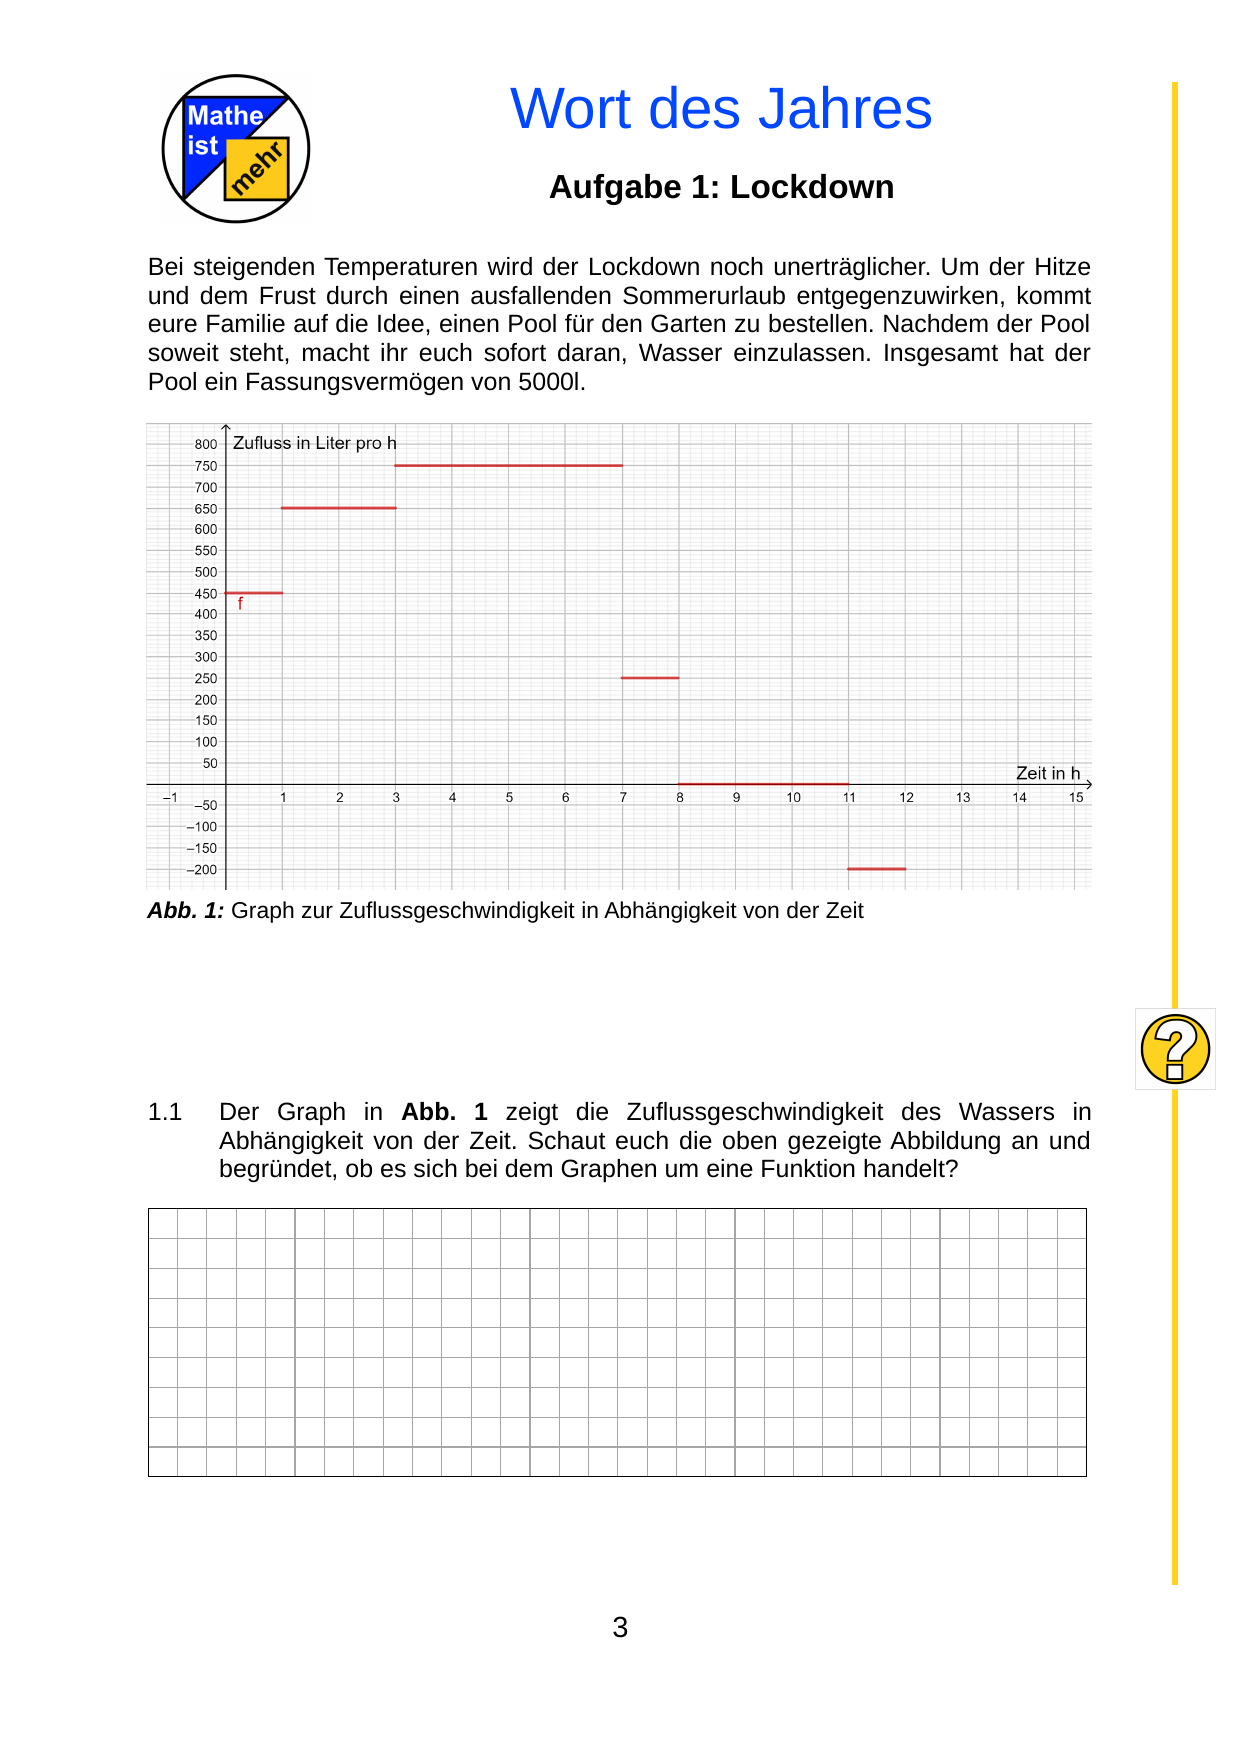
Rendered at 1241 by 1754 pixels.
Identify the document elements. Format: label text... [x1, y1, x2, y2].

table_cell [941, 1388, 969, 1417]
table_cell [531, 1328, 559, 1357]
table_cell [706, 1388, 734, 1417]
table_cell [472, 1239, 500, 1268]
table_cell [677, 1358, 705, 1387]
table_cell [706, 1448, 734, 1476]
table_cell [442, 1418, 471, 1446]
table_cell [207, 1388, 236, 1417]
table_cell [178, 1328, 206, 1357]
table_header [1058, 1209, 1086, 1238]
table_cell [266, 1388, 294, 1417]
table_cell [384, 1448, 412, 1476]
table_header [266, 1209, 294, 1238]
table_cell [296, 1299, 324, 1327]
table_cell [207, 1418, 236, 1446]
table_cell [736, 1358, 764, 1387]
table_cell [648, 1239, 676, 1268]
table_cell [882, 1358, 910, 1387]
table_cell [911, 1299, 939, 1327]
table_header [384, 1209, 412, 1238]
table_cell [384, 1299, 412, 1327]
table_cell [706, 1269, 734, 1297]
table_cell [882, 1269, 910, 1297]
table_cell [999, 1448, 1027, 1476]
table_cell [413, 1269, 441, 1297]
table_cell [882, 1328, 910, 1357]
table_cell [442, 1448, 471, 1476]
table_cell [560, 1388, 588, 1417]
picture [146, 423, 1092, 890]
table_cell [794, 1448, 822, 1476]
table_cell [911, 1448, 939, 1476]
table_cell [531, 1358, 559, 1387]
table_cell [589, 1418, 617, 1446]
table_cell [882, 1239, 910, 1268]
table_header [911, 1209, 939, 1238]
table_cell [354, 1239, 383, 1268]
table_cell [354, 1328, 383, 1357]
table_cell [589, 1269, 617, 1297]
table_cell [618, 1448, 647, 1476]
table_header [501, 1209, 529, 1238]
table_cell [149, 1388, 177, 1417]
table_header [237, 1209, 265, 1238]
table_cell [149, 1448, 177, 1476]
table_cell [823, 1328, 852, 1357]
table_cell [207, 1269, 236, 1297]
table_cell [677, 1418, 705, 1446]
table_cell [911, 1328, 939, 1357]
table_cell [560, 1358, 588, 1387]
table_header [941, 1209, 969, 1238]
table_cell [1058, 1328, 1086, 1357]
table_cell [999, 1358, 1027, 1387]
table_cell [149, 1269, 177, 1297]
table_cell [149, 1328, 177, 1357]
table_cell [618, 1269, 647, 1297]
table_cell [325, 1239, 353, 1268]
table_cell [178, 1358, 206, 1387]
table_cell [354, 1388, 383, 1417]
table_cell [472, 1388, 500, 1417]
table_cell [207, 1299, 236, 1327]
table_header [882, 1209, 910, 1238]
table_header [442, 1209, 471, 1238]
table_cell [648, 1269, 676, 1297]
table_cell [384, 1269, 412, 1297]
table_cell [999, 1418, 1027, 1446]
picture [161, 73, 311, 224]
table_header [413, 1209, 441, 1238]
table_cell [648, 1358, 676, 1387]
table_cell [648, 1448, 676, 1476]
table_cell [237, 1418, 265, 1446]
table_cell [1028, 1358, 1057, 1387]
table_cell [296, 1418, 324, 1446]
table_cell [472, 1299, 500, 1327]
table_cell [853, 1448, 881, 1476]
table_cell [207, 1239, 236, 1268]
table_cell [618, 1239, 647, 1268]
table_header [296, 1209, 324, 1238]
table_cell [149, 1239, 177, 1268]
table_cell [501, 1239, 529, 1268]
table_cell [794, 1388, 822, 1417]
table_cell [1028, 1269, 1057, 1297]
table_cell [618, 1418, 647, 1446]
table_cell [149, 1418, 177, 1446]
table_cell [442, 1328, 471, 1357]
table_cell [589, 1388, 617, 1417]
table_cell [911, 1239, 939, 1268]
table_cell [823, 1269, 852, 1297]
table_cell [501, 1448, 529, 1476]
table_cell [1058, 1448, 1086, 1476]
table_cell [823, 1239, 852, 1268]
table_cell [794, 1358, 822, 1387]
table_cell [266, 1269, 294, 1297]
table_header [325, 1209, 353, 1238]
table_cell [941, 1358, 969, 1387]
table_cell [706, 1299, 734, 1327]
table_cell [1058, 1388, 1086, 1417]
table_cell [736, 1418, 764, 1446]
table_cell [354, 1418, 383, 1446]
table_cell [266, 1239, 294, 1268]
table_cell [207, 1358, 236, 1387]
table_cell [823, 1358, 852, 1387]
table_cell [296, 1269, 324, 1297]
table_cell [999, 1388, 1027, 1417]
table_cell [354, 1299, 383, 1327]
table_cell [736, 1448, 764, 1476]
table_cell [472, 1448, 500, 1476]
table_cell [618, 1328, 647, 1357]
table_cell [941, 1299, 969, 1327]
table_cell [853, 1418, 881, 1446]
table_cell [677, 1239, 705, 1268]
table_cell [442, 1388, 471, 1417]
table_cell [354, 1358, 383, 1387]
table_cell [853, 1269, 881, 1297]
table_cell [941, 1418, 969, 1446]
table_cell [207, 1328, 236, 1357]
table_cell [765, 1358, 793, 1387]
table_cell [325, 1358, 353, 1387]
table_cell [149, 1358, 177, 1387]
table_header [560, 1209, 588, 1238]
table_cell [413, 1448, 441, 1476]
table_cell [237, 1299, 265, 1327]
table_cell [941, 1269, 969, 1297]
table_cell [853, 1328, 881, 1357]
table_cell [472, 1358, 500, 1387]
table_cell [266, 1299, 294, 1327]
table_cell [589, 1299, 617, 1327]
table_cell [560, 1448, 588, 1476]
table_header [853, 1209, 881, 1238]
table_header [765, 1209, 793, 1238]
table_cell [765, 1328, 793, 1357]
table_cell [589, 1239, 617, 1268]
table_cell [413, 1358, 441, 1387]
table_cell [1058, 1239, 1086, 1268]
table_cell [823, 1448, 852, 1476]
table_header [618, 1209, 647, 1238]
table_cell [706, 1418, 734, 1446]
table_cell [648, 1388, 676, 1417]
table_cell [911, 1418, 939, 1446]
table_cell [1028, 1299, 1057, 1327]
table_cell [941, 1328, 969, 1357]
table_cell [706, 1358, 734, 1387]
table_cell [325, 1418, 353, 1446]
table_cell [1058, 1269, 1086, 1297]
table_cell [237, 1358, 265, 1387]
table_cell [237, 1328, 265, 1357]
table_cell [413, 1328, 441, 1357]
table_cell [266, 1358, 294, 1387]
table_cell [413, 1239, 441, 1268]
table_cell [765, 1239, 793, 1268]
table_cell [296, 1239, 324, 1268]
table_cell [999, 1269, 1027, 1297]
table_cell [853, 1239, 881, 1268]
table_cell [1028, 1239, 1057, 1268]
table_cell [325, 1269, 353, 1297]
table_header [648, 1209, 676, 1238]
table_header [677, 1209, 705, 1238]
table_cell [1028, 1448, 1057, 1476]
table_cell [413, 1388, 441, 1417]
table_cell [911, 1269, 939, 1297]
table_cell [999, 1299, 1027, 1327]
table_cell [442, 1358, 471, 1387]
table_cell [970, 1448, 998, 1476]
table_cell [794, 1299, 822, 1327]
table_cell [853, 1299, 881, 1327]
table_cell [589, 1328, 617, 1357]
table_cell [237, 1388, 265, 1417]
table_header [207, 1209, 236, 1238]
table_cell [970, 1418, 998, 1446]
table_cell [853, 1388, 881, 1417]
table_header [1028, 1209, 1057, 1238]
table_cell [384, 1358, 412, 1387]
table_cell [178, 1239, 206, 1268]
table_cell [1028, 1418, 1057, 1446]
table_cell [237, 1448, 265, 1476]
table_cell [765, 1388, 793, 1417]
table_cell [911, 1388, 939, 1417]
table_cell [794, 1418, 822, 1446]
table_cell [178, 1388, 206, 1417]
table_cell [296, 1448, 324, 1476]
picture [1135, 1008, 1216, 1090]
table_cell [823, 1418, 852, 1446]
table_cell [648, 1418, 676, 1446]
table_cell [765, 1299, 793, 1327]
table_cell [1058, 1358, 1086, 1387]
table_cell [325, 1388, 353, 1417]
table_cell [736, 1328, 764, 1357]
table_cell [999, 1328, 1027, 1357]
table_cell [677, 1448, 705, 1476]
table_cell [354, 1448, 383, 1476]
table_header [531, 1209, 559, 1238]
table_cell [1028, 1388, 1057, 1417]
table_cell [531, 1239, 559, 1268]
table_cell [677, 1328, 705, 1357]
table_cell [501, 1388, 529, 1417]
table_cell [677, 1299, 705, 1327]
table_cell [266, 1448, 294, 1476]
table_cell [531, 1448, 559, 1476]
table_cell [970, 1388, 998, 1417]
table_cell [325, 1448, 353, 1476]
table_cell [1058, 1418, 1086, 1446]
table_header [794, 1209, 822, 1238]
table_cell [237, 1269, 265, 1297]
table_cell [736, 1388, 764, 1417]
table_cell [911, 1358, 939, 1387]
table_cell [882, 1388, 910, 1417]
table_cell [882, 1418, 910, 1446]
table_cell [501, 1358, 529, 1387]
table_cell [149, 1299, 177, 1327]
table_cell [882, 1299, 910, 1327]
table_cell [325, 1328, 353, 1357]
table_cell [266, 1328, 294, 1357]
table_cell [384, 1388, 412, 1417]
table_cell [296, 1328, 324, 1357]
table_cell [501, 1418, 529, 1446]
table_header [149, 1209, 177, 1238]
table_cell [501, 1269, 529, 1297]
table_cell [970, 1239, 998, 1268]
table_cell [560, 1269, 588, 1297]
table_cell [501, 1328, 529, 1357]
table_cell [941, 1239, 969, 1268]
table_cell [794, 1328, 822, 1357]
table_cell [296, 1388, 324, 1417]
table_cell [442, 1299, 471, 1327]
table_cell [941, 1448, 969, 1476]
table_cell [413, 1299, 441, 1327]
table_header [736, 1209, 764, 1238]
table_cell [1028, 1328, 1057, 1357]
table_header [999, 1209, 1027, 1238]
table_header [823, 1209, 852, 1238]
table_cell [765, 1418, 793, 1446]
table_cell [501, 1299, 529, 1327]
table_cell [531, 1388, 559, 1417]
table_cell [325, 1299, 353, 1327]
table_header [472, 1209, 500, 1238]
table_cell [677, 1388, 705, 1417]
table_cell [794, 1239, 822, 1268]
table_cell [999, 1239, 1027, 1268]
table_cell [736, 1239, 764, 1268]
table_cell [178, 1448, 206, 1476]
table_cell [648, 1328, 676, 1357]
table_cell [531, 1269, 559, 1297]
table_cell [970, 1299, 998, 1327]
table_cell [413, 1418, 441, 1446]
table_cell [472, 1418, 500, 1446]
table_cell [970, 1269, 998, 1297]
table_cell [736, 1269, 764, 1297]
table_cell [442, 1239, 471, 1268]
table_cell [853, 1358, 881, 1387]
table_cell [970, 1328, 998, 1357]
table_cell [970, 1358, 998, 1387]
table_cell [531, 1418, 559, 1446]
table_cell [178, 1418, 206, 1446]
table_cell [560, 1239, 588, 1268]
table_cell [178, 1299, 206, 1327]
table_cell [384, 1418, 412, 1446]
table_cell [823, 1388, 852, 1417]
table_cell [736, 1299, 764, 1327]
table_cell [237, 1239, 265, 1268]
table_cell [1058, 1299, 1086, 1327]
table_cell [560, 1418, 588, 1446]
table_header [354, 1209, 383, 1238]
table_cell [794, 1269, 822, 1297]
table_cell [706, 1239, 734, 1268]
table_cell [560, 1299, 588, 1327]
table_header [589, 1209, 617, 1238]
table_cell [677, 1269, 705, 1297]
table_cell [178, 1269, 206, 1297]
table_cell [648, 1299, 676, 1327]
table_cell [706, 1328, 734, 1357]
table_cell [266, 1418, 294, 1446]
table_cell [589, 1358, 617, 1387]
table_cell [618, 1299, 647, 1327]
table_cell [618, 1358, 647, 1387]
table_cell [823, 1299, 852, 1327]
table_cell [472, 1328, 500, 1357]
table_cell [589, 1448, 617, 1476]
table_header [178, 1209, 206, 1238]
table_cell [384, 1239, 412, 1268]
table_header [970, 1209, 998, 1238]
table_cell [354, 1269, 383, 1297]
table_cell [296, 1358, 324, 1387]
table_cell [882, 1448, 910, 1476]
table_cell [765, 1269, 793, 1297]
table_cell [207, 1448, 236, 1476]
table_cell [384, 1328, 412, 1357]
table_cell [560, 1328, 588, 1357]
table_cell [618, 1388, 647, 1417]
text Bei steigenden Temperaturen wird der Lockdown noch unerträglicher. Um der Hitze und dem Frust durch einen ausfallenden Sommerurlaub entgegenzuwirken, kommt eure Familie auf die Idee, einen Pool für den Garten zu bestellen. Nachdem der Pool soweit steht, macht ihr euch sofort daran, Wasser einzulassen. Insgesamt hat der Pool ein Fassungsvermögen von 5000l. [148, 252, 1093, 396]
table_cell [472, 1269, 500, 1297]
table_cell [531, 1299, 559, 1327]
table_cell [765, 1448, 793, 1476]
table_header [706, 1209, 734, 1238]
table_cell [442, 1269, 471, 1297]
